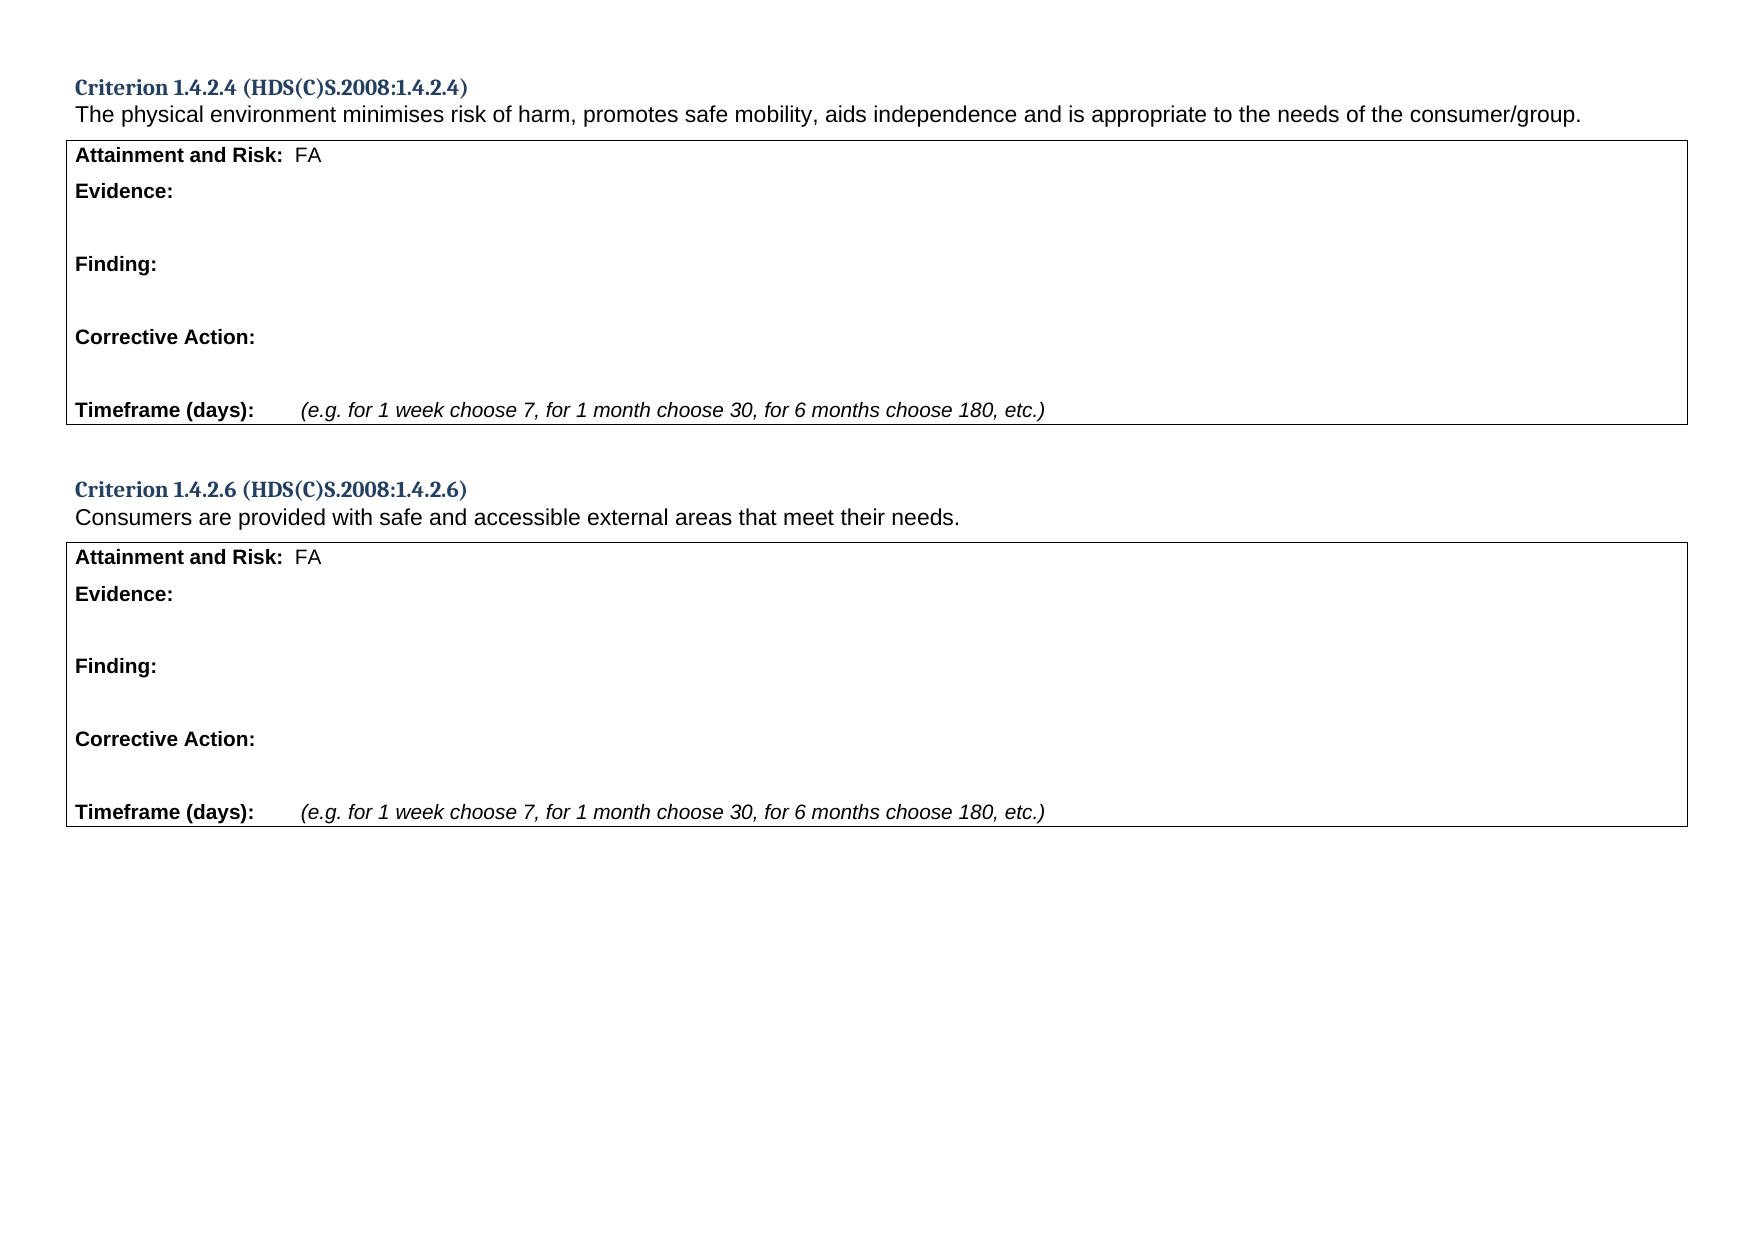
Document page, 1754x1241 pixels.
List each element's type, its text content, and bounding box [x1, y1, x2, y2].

text Timeframe (days): (e.g. for 1 week choose 7, for 1 month choose 30, for 6 months choose 180, etc.) [67, 797, 1687, 826]
text Finding: [67, 652, 1687, 678]
text Evidence: [67, 579, 1687, 605]
text Consumers are provided with safe and accessible external areas that meet their needs. [75, 503, 1679, 530]
text Finding: [67, 249, 1687, 276]
text Attainment and Risk: FA [67, 141, 1687, 167]
text Timeframe (days): (e.g. for 1 week choose 7, for 1 month choose 30, for 6 months choose 180, etc.) [67, 395, 1687, 424]
text The physical environment minimises risk of harm, promotes safe mobility, aids independence and is appropriate to the needs of the consumer/group. [75, 101, 1679, 128]
text Corrective Action: [67, 322, 1687, 349]
text Corrective Action: [67, 724, 1687, 751]
subtitle Criterion 1.4.2.4 (HDS(C)S.2008:1.4.2.4) [75, 75, 1679, 101]
text Attainment and Risk: FA [67, 543, 1687, 569]
text Evidence: [67, 177, 1687, 203]
subtitle Criterion 1.4.2.6 (HDS(C)S.2008:1.4.2.6) [75, 477, 1679, 503]
